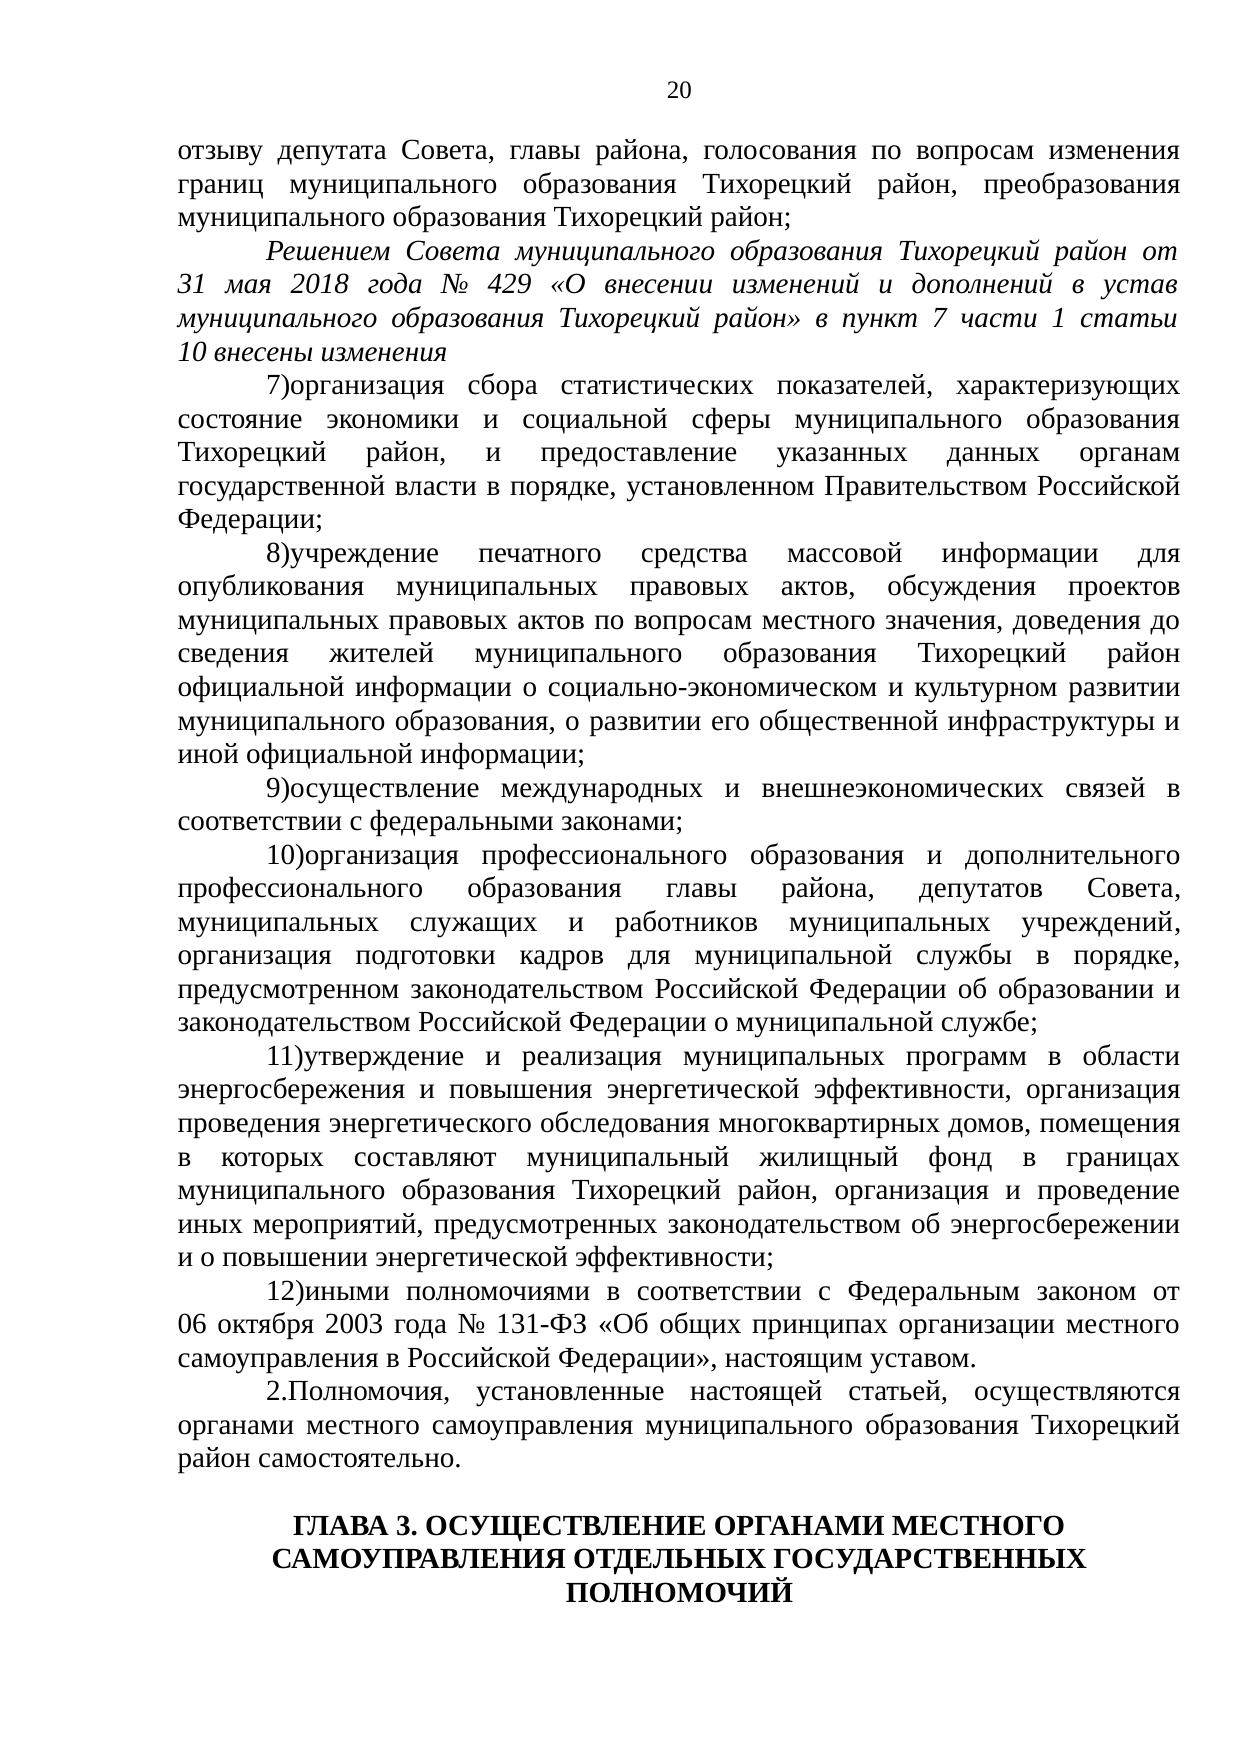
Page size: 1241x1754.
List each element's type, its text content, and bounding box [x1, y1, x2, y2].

text 2.Полномочия, установленные настоящей статьей, осуществляются органами местного самоуправления муниципального образования Тихорецкий район самостоятельно. [177, 1373, 1181, 1474]
text 8)учреждение печатного средства массовой информации для опубликования муниципальных правовых актов, обсуждения проектов муниципальных правовых актов по вопросам местного значения, доведения до сведения жителей муниципального образования Тихорецкий район официальной информации о социально-экономическом и культурном развитии муниципального образования, о развитии его общественной инфраструктуры и иной официальной информации; [177, 535, 1181, 770]
text 7)организация сбора статистических показателей, характеризующих состояние экономики и социальной сферы муниципального образования Тихорецкий район, и предоставление указанных данных органам государственной власти в порядке, установленном Правительством Российской Федерации; [177, 367, 1181, 535]
text 9)осуществление международных и внешнеэкономических связей в соответствии с федеральными законами; [177, 770, 1181, 837]
text ГЛАВА 3. ОСУЩЕСТВЛЕНИЕ ОРГАНАМИ МЕСТНОГО САМОУПРАВЛЕНИЯ ОТДЕЛЬНЫХ ГОСУДАРСТВЕННЫХ ПОЛНОМОЧИЙ [177, 1508, 1181, 1608]
text Решением Совета муниципального образования Тихорецкий район от 31 мая 2018 года № 429 «О внесении изменений и дополнений в устав муниципального образования Тихорецкий район» в пункт 7 части 1 статьи 10 внесены изменения [177, 233, 1181, 367]
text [177, 132, 1181, 233]
text 10)организация профессионального образования и дополнительного профессионального образования главы района, депутатов Совета, муниципальных служащих и работников муниципальных учреждений, организация подготовки кадров для муниципальной службы в порядке, предусмотренном законодательством Российской Федерации об образовании и законодательством Российской Федерации о муниципальной службе; [177, 837, 1181, 1038]
text 12)иными полномочиями в соответствии с Федеральным законом от 06 октября 2003 года № 131-ФЗ «Об общих принципах организации местного самоуправления в Российской Федерации», настоящим уставом. [177, 1273, 1181, 1373]
text 11)утверждение и реализация муниципальных программ в области энергосбережения и повышения энергетической эффективности, организация проведения энергетического обследования многоквартирных домов, помещения в которых составляют муниципальный жилищный фонд в границах муниципального образования Тихорецкий район, организация и проведение иных мероприятий, предусмотренных законодательством об энергосбережении и о повышении энергетической эффективности; [177, 1038, 1181, 1273]
